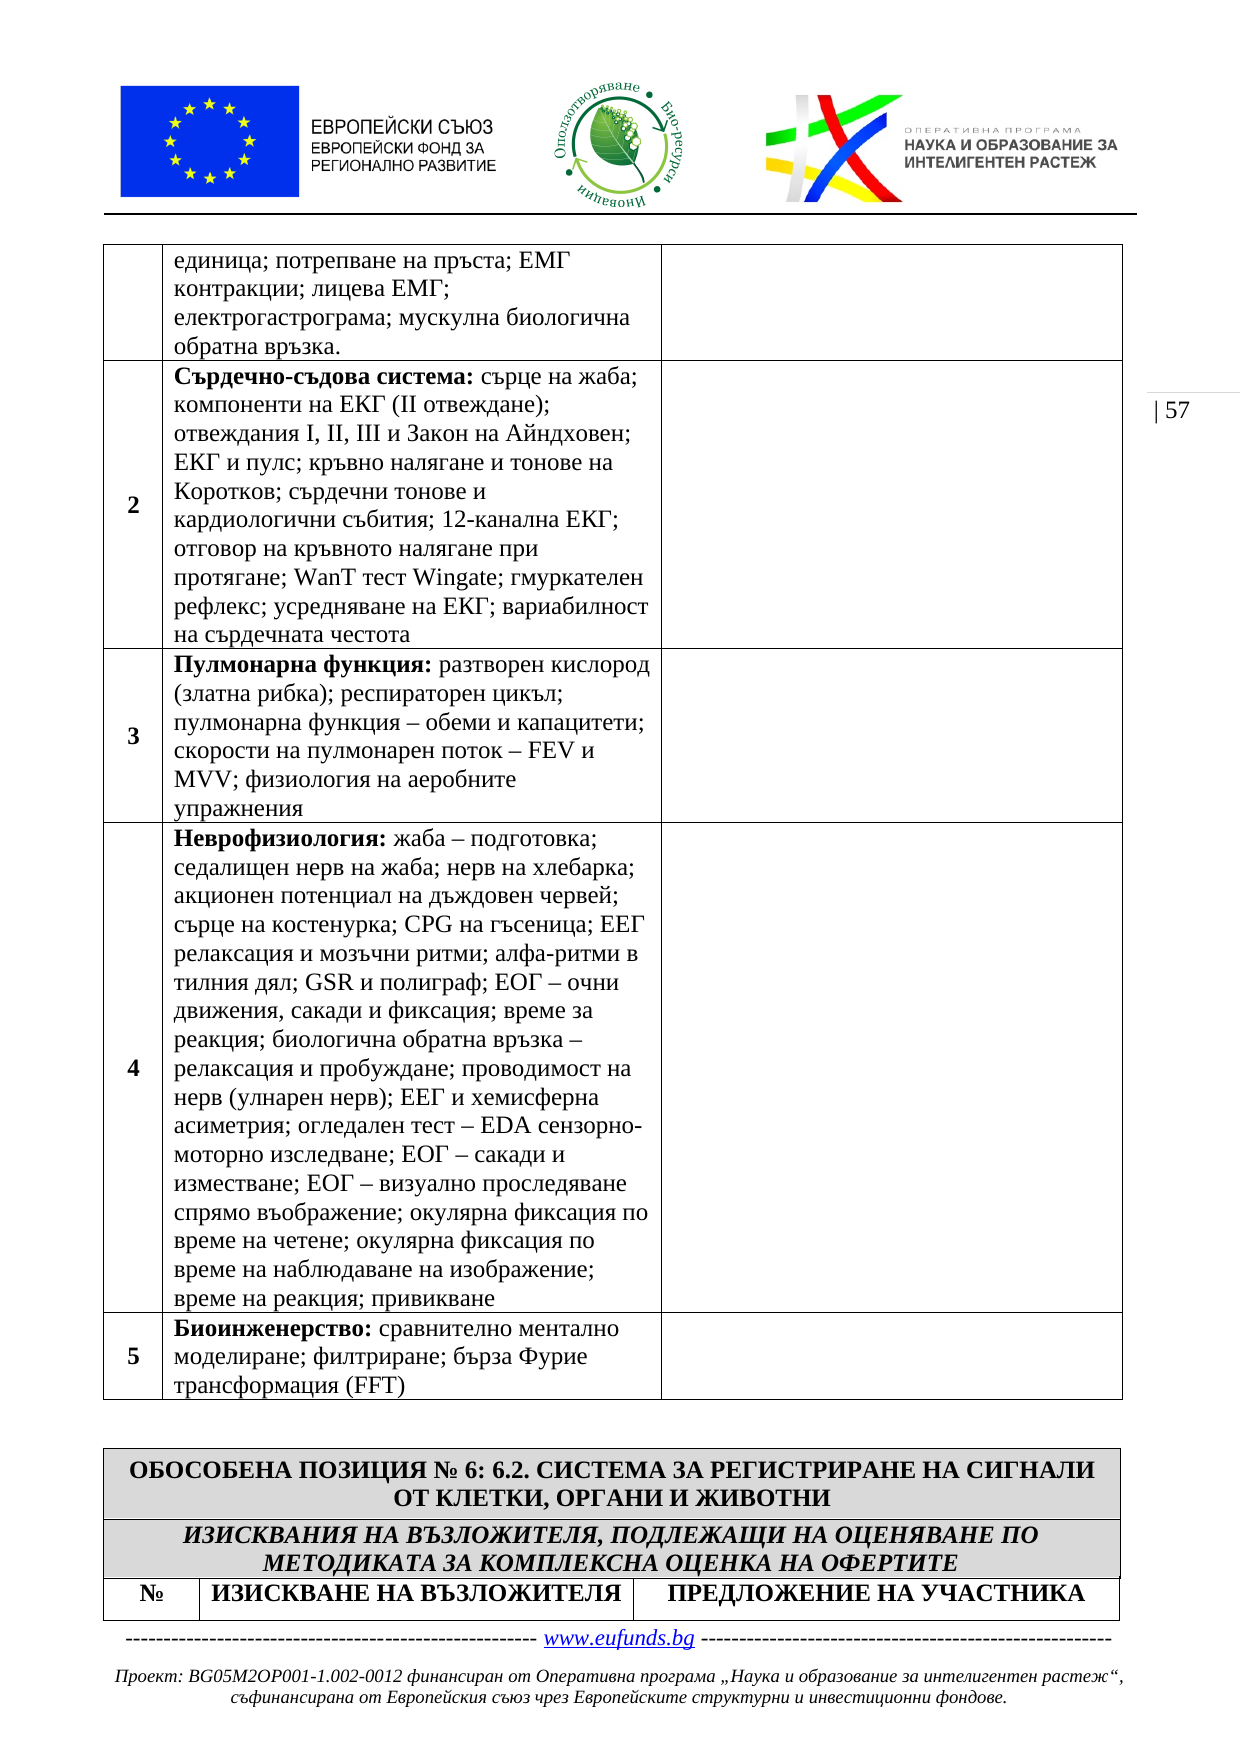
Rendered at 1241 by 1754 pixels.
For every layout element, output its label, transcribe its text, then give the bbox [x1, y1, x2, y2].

table_cell № [104, 1579, 199, 1620]
table_cell 2 [104, 361, 162, 648]
table_cell [662, 1313, 1122, 1399]
table_cell ИЗИСКВАНЕ НА ВЪЗЛОЖИТЕЛЯ [200, 1579, 633, 1620]
table_cell [662, 823, 1122, 1312]
table_cell 1 [104, 245, 162, 360]
table_header ОБОСОБЕНА ПОЗИЦИЯ № 6: 6.2. СИСТЕМА ЗА РЕГИСТРИРАНЕ НА СИГНАЛИ ОТ КЛЕТКИ, ОРГАНИ И ЖИВОТНИ [104, 1449, 1120, 1518]
picture [751, 75, 1137, 212]
table_cell Биоинженерство: сравнително ментално моделиране; филтриране; бърза Фурие трансформация (FFT) [163, 1313, 661, 1399]
table_cell [662, 649, 1122, 822]
table_cell 4 [104, 823, 162, 1312]
table_cell 5 [104, 1313, 162, 1399]
picture [103, 73, 529, 212]
table_cell 3 [104, 649, 162, 822]
table_cell ПРЕДЛОЖЕНИЕ НА УЧАСТНИКА (с посочена страница от официален документ, доказващ предложението) [634, 1579, 1119, 1620]
table_cell Сърдечно-съдова система: сърце на жаба; компоненти на ЕКГ (II отвеждане); отвеждания I, II, III и Закон на Айндховен; ЕКГ и пулс; кръвно налягане и тонове на Коротков; сърдечни тонове и кардиологични събития; 12-канална ЕКГ; отговор на кръвното налягане при протягане; WanT тест Wingate; гмуркателен рефлекс; усредняване на ЕКГ; вариабилност на сърдечната честота [163, 361, 661, 648]
table_cell Неврофизиология: жаба – подготовка; седалищен нерв на жаба; нерв на хлебарка; акционен потенциал на дъждовен червей; сърце на костенурка; CPG на гъсеница; ЕЕГ релаксация и мозъчни ритми; алфа-ритми в тилния дял; GSR и полиграф; ЕОГ – очни движения, сакади и фиксация; време за реакция; биологична обратна връзка – релаксация и пробуждане; проводимост на нерв (улнарен нерв); ЕЕГ и хемисферна асиметрия; огледален тест – EDA сензорно-моторно изследване; ЕОГ – сакади и изместване; ЕОГ – визуално проследяване спрямо въображение; окулярна фиксация по време на четене; окулярна фиксация по време на наблюдаване на изображение; време на реакция; привикване [163, 823, 661, 1312]
picture [553, 78, 687, 212]
table_cell [662, 361, 1122, 648]
table_cell Пулмонарна функция: разтворен кислород (златна рибка); респираторен цикъл; пулмонарна функция – обеми и капацитети; скорости на пулмонарен поток – FEV и MVV; физиология на аеробните упражнения [163, 649, 661, 822]
table_cell Изисквания на възложителя, подлежащи на оценяване по методиката за комплексна оценка на офертите [104, 1520, 1120, 1577]
table_cell [662, 245, 1122, 360]
